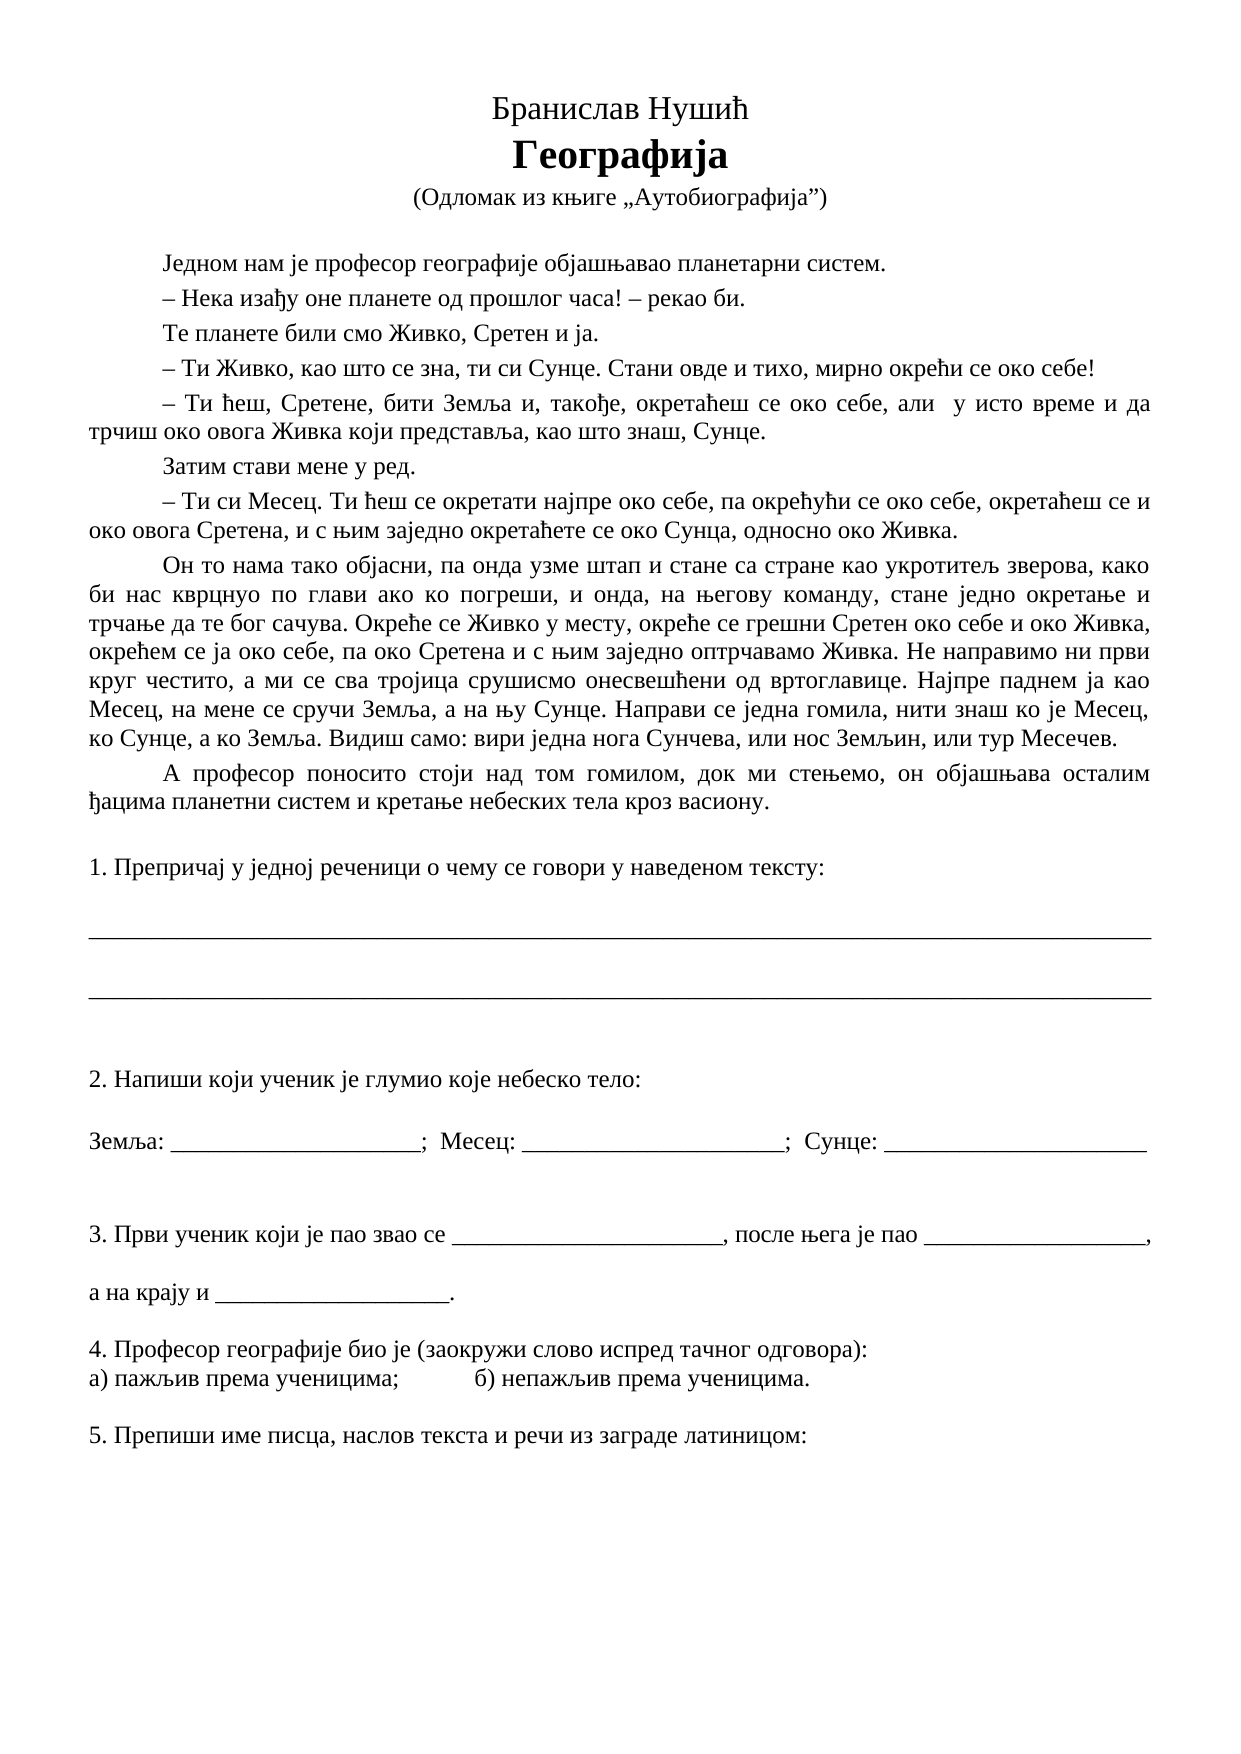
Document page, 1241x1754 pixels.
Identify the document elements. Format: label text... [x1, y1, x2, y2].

text – Ти Живко, као што се зна, ти си Сунце. Стани овде и тихо, мирно окрећи се око себе! [89, 353, 1152, 381]
text Географија [89, 130, 1152, 178]
text 1. Препричај у једној реченици о чему се говори у наведеном тексту: [89, 852, 1152, 881]
text _____________________________________________________________________________________ [89, 973, 1152, 1002]
text Затим стави мене у ред. [89, 451, 1152, 480]
text – Ти ћеш, Сретене, бити Земља и, такође, окретаћеш се око себе, али у исто време и да трчиш око овога Живка који представља, као што знаш, Сунце. [89, 388, 1152, 445]
text 4. Професор географије био је (заокружи слово испред тачног одговора): [89, 1334, 1152, 1363]
text Земља: ____________________; Месец: _____________________; Сунце: _____________________ [89, 1126, 1152, 1155]
text – Нека изађу оне планете од прошлог часа! – рекао би. [89, 283, 1152, 311]
text Бранислав Нушић [89, 89, 1152, 127]
text – Ти си Месец. Ти ћеш се окретати најпре око себе, па окрећући се око себе, окретаћеш се и око овога Сретена, и с њим заједно окретаћете се око Сунца, односно око Живка. [89, 486, 1152, 544]
text 3. Први ученик који је пао звао се ______________________, после њега је пао __________________, а на крају и ___________________. [89, 1219, 1152, 1306]
text 2. Напиши који ученик је глумио које небеско тело: [89, 1064, 1152, 1093]
text Те планете били смо Живко, Сретен и ја. [89, 318, 1152, 346]
text а) пажљив према ученицима; б) непажљив према ученицима. [89, 1363, 1152, 1392]
text Једном нам је професор географије објашњавао планетарни систем. [89, 248, 1152, 276]
text Он то нама тако објасни, па онда узме штап и стане са стране као укротитељ зверова, како би нас кврцнуо по глави ако ко погреши, и онда, на његову команду, стане једно окретање и трчање да те бог сачува. Окреће се Живко у месту, окреће се грешни Сретен око себе и око Живка, окрећем се ја око себе, па око Сретена и с њим заједно оптрчавамо Живка. Не направимо ни први круг честито, а ми се сва тројица срушисмо онесвешћени од вртоглавице. Најпре паднем ја као Месец, на мене се сручи Земља, а на њу Сунце. Направи се једна гомила, нити знаш ко је Месец, ко Сунце, а ко Земља. Видиш само: вири једна нога Сунчева, или нос Земљин, или тур Месечев. [89, 550, 1152, 751]
text _____________________________________________________________________________________ [89, 913, 1152, 941]
text А професор поносито стоји над том гомилом, док ми стењемо, он објашњава осталим ђацима планетни систем и кретање небеских тела кроз васиону. [89, 758, 1152, 815]
text (Одломак из књиге „Аутобиографија”) [89, 182, 1152, 210]
text 5. Препиши име писца, наслов текста и речи из заграде латиницом: [89, 1421, 1152, 1449]
